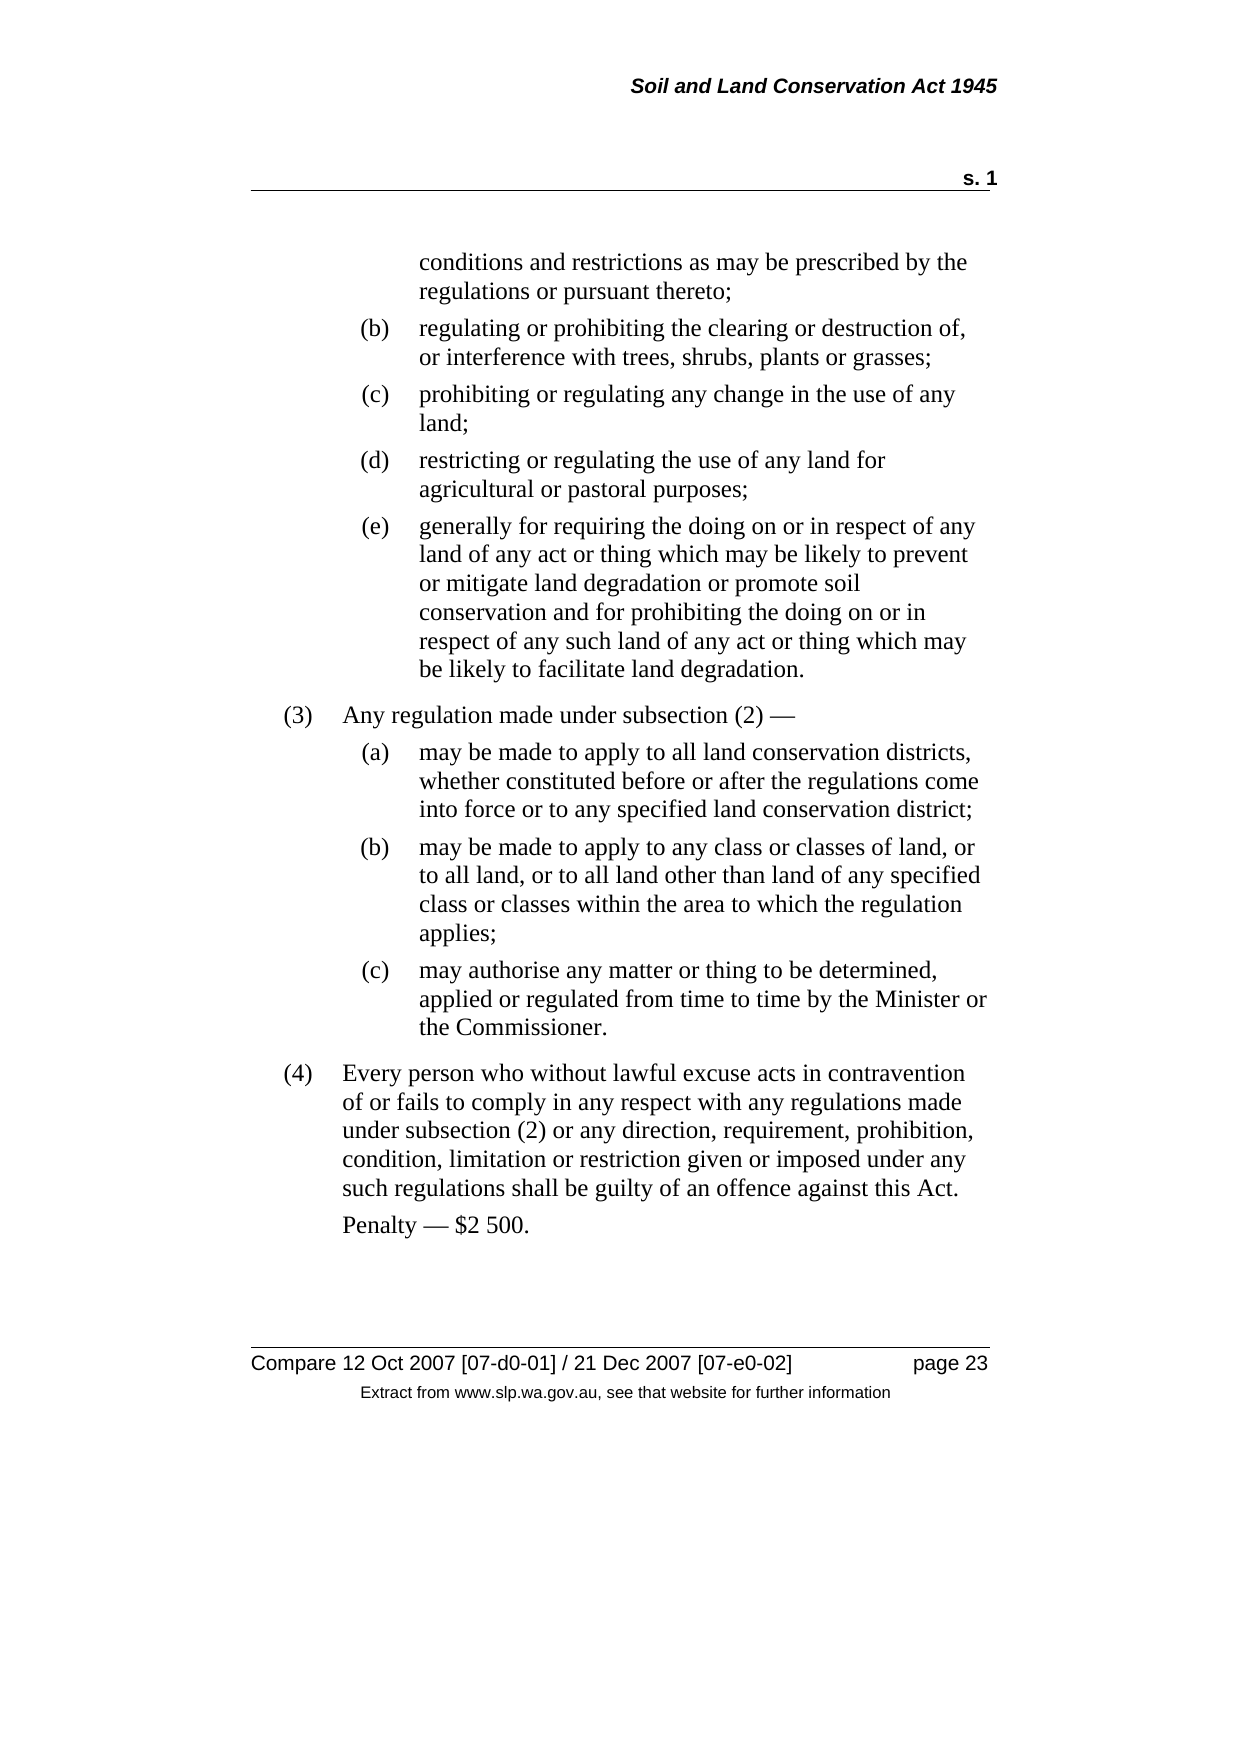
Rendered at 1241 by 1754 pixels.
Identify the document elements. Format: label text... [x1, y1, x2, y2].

text (b) may be made to apply to any class or classes of land, or to all land, or to all land other than land of any specified class or classes within the area to which the regulation applies; [251, 832, 990, 947]
text (e) generally for requiring the doing on or in respect of any land of any act or thing which may be likely to prevent or mitigate land degradation or promote soil conservation and for prohibiting the doing on or in respect of any such land of any act or thing which may be likely to facilitate land degradation. [251, 511, 990, 683]
text (b) regulating or prohibiting the clearing or destruction of, or interference with trees, shrubs, plants or grasses; [251, 313, 990, 371]
text (c) may authorise any matter or thing to be determined, applied or regulated from time to time by the Minister or the Commissioner. [251, 955, 990, 1041]
text (a) may be made to apply to all land conservation districts, whether constituted before or after the regulations come into force or to any specified land conservation district; [251, 737, 990, 823]
text Penalty — $2 500. [251, 1210, 990, 1239]
text (d) restricting or regulating the use of any land for agricultural or pastoral purposes; [251, 445, 990, 502]
text (c) prohibiting or regulating any change in the use of any land; [251, 379, 990, 437]
text (4) Every person who without lawful excuse acts in contravention of or fails to comply in any respect with any regulations made under subsection (2) or any direction, requirement, prohibition, condition, limitation or restriction given or imposed under any such regulations shall be guilty of an offence against this Act. [251, 1058, 990, 1202]
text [251, 247, 990, 305]
text (3) Any regulation made under subsection (2) — [251, 700, 990, 729]
